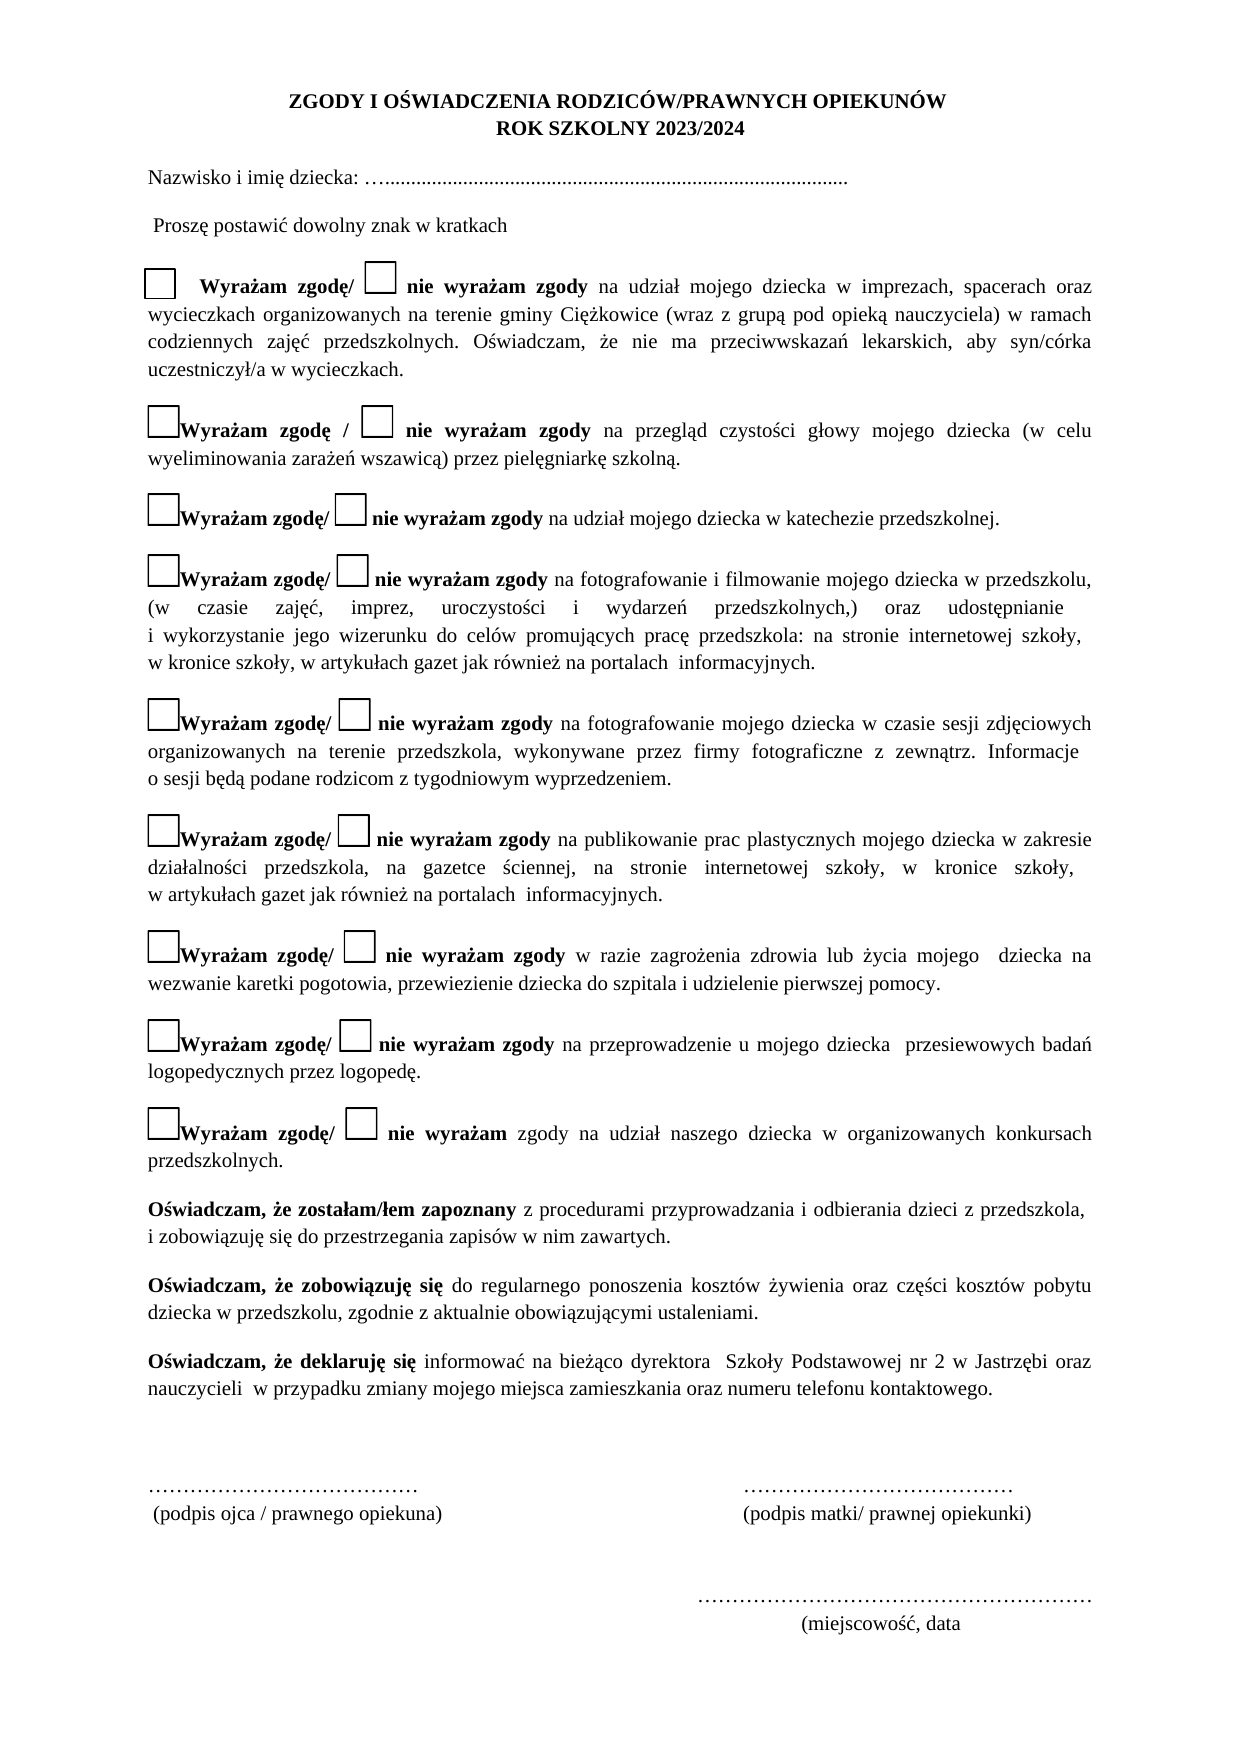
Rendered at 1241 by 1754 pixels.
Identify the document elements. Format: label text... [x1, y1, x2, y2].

text Oświadczam, że zostałam/łem zapoznany z procedurami przyprowadzania i odbierania dzieci z przedszkola, i zobowiązuję się do przestrzegania zapisów w nim zawartych. [148, 1196, 1093, 1248]
text Wyrażam zgodę/ nie wyrażam zgody w razie zagrożenia zdrowia lub życia mojego dziecka na wezwanie karetki pogotowia, przewiezienie dziecka do szpitala i udzielenie pierwszej pomocy. [148, 931, 1093, 995]
picture [147, 1019, 180, 1052]
text Proszę postawić dowolny znak w kratkach [148, 213, 1093, 237]
picture [147, 554, 180, 587]
picture [336, 554, 369, 587]
text Oświadczam, że deklaruję się informować na bieżąco dyrektora Szkoły Podstawowej nr 2 w Jastrzębi oraz nauczycieli w przypadku zmiany mojego miejsca zamieszkania oraz numeru telefonu kontaktowego. [148, 1348, 1093, 1400]
text Wyrażam zgodę/ nie wyrażam zgody na fotografowanie mojego dziecka w czasie sesji zdjęciowych organizowanych na terenie przedszkola, wykonywane przez firmy fotograficzne z zewnątrz. Informacje o sesji będą podane rodzicom z tygodniowym wyprzedzeniem. [148, 698, 1093, 790]
text Oświadczam, że zobowiązuję się do regularnego ponoszenia kosztów żywienia oraz części kosztów pobytu dziecka w przedszkolu, zgodnie z aktualnie obowiązującymi ustaleniami. [148, 1272, 1093, 1324]
text ………………………………… ………………………………… [148, 1473, 1093, 1497]
picture [343, 930, 376, 963]
text Wyrażam zgodę/ nie wyrażam zgody na fotografowanie i filmowanie mojego dziecka w przedszkolu, (w czasie zajęć, imprez, uroczystości i wydarzeń przedszkolnych,) oraz udostępnianie i wykorzystanie jego wizerunku do celów promujących pracę przedszkola: na stronie internetowej szkoły, w kronice szkoły, w artykułach gazet jak również na portalach informacyjnych. [148, 555, 1093, 674]
text Nazwisko i imię dziecka: …......................................................................................... [148, 165, 1093, 189]
picture [337, 814, 370, 847]
picture [147, 814, 180, 847]
text (miejscowość, data [590, 1611, 1093, 1635]
text Wyrażam zgodę / nie wyrażam zgody na przegląd czystości głowy mojego dziecka (w celu wyeliminowania zarażeń wszawicą) przez pielęgniarkę szkolną. [148, 405, 1093, 469]
text ZGODY I OŚWIADCZENIA RODZICÓW/PRAWNYCH OPIEKUNÓW ROK SZKOLNY 2023/2024 [148, 89, 1093, 140]
text Wyrażam zgodę/ nie wyrażam zgody na udział mojego dziecka w katechezie przedszkolnej. [148, 494, 1093, 530]
picture [147, 698, 180, 731]
picture [338, 698, 371, 731]
text Wyrażam zgodę/ nie wyrażam zgody na przeprowadzenie u mojego dziecka przesiewowych badań logopedycznych przez logopedę. [148, 1019, 1093, 1083]
picture [345, 1107, 378, 1140]
text Wyrażam zgodę/ nie wyrażam zgody na udział mojego dziecka w imprezach, spacerach oraz wycieczkach organizowanych na terenie gminy Ciężkowice (wraz z grupą pod opieką nauczyciela) w ramach codziennych zajęć przedszkolnych. Oświadczam, że nie ma przeciwwskazań lekarskich, aby syn/córka uczestniczył/a w wycieczkach. [148, 262, 1093, 381]
text Wyrażam zgodę/ nie wyrażam zgody na publikowanie prac plastycznych mojego dziecka w zakresie działalności przedszkola, na gazetce ściennej, na stronie internetowej szkoły, w kronice szkoły, w artykułach gazet jak również na portalach informacyjnych. [148, 815, 1093, 906]
text Wyrażam zgodę/ nie wyrażam zgody na udział naszego dziecka w organizowanych konkursach przedszkolnych. [148, 1108, 1093, 1172]
picture [361, 405, 394, 438]
picture [147, 1107, 180, 1140]
text (podpis ojca / prawnego opiekuna) (podpis matki/ prawnej opiekunki) [148, 1501, 1093, 1525]
picture [364, 261, 397, 294]
picture [339, 1019, 372, 1052]
text ………………………………………………… [148, 1583, 1093, 1607]
picture [334, 493, 367, 526]
picture [147, 930, 180, 963]
picture [147, 493, 180, 526]
picture [147, 405, 180, 438]
